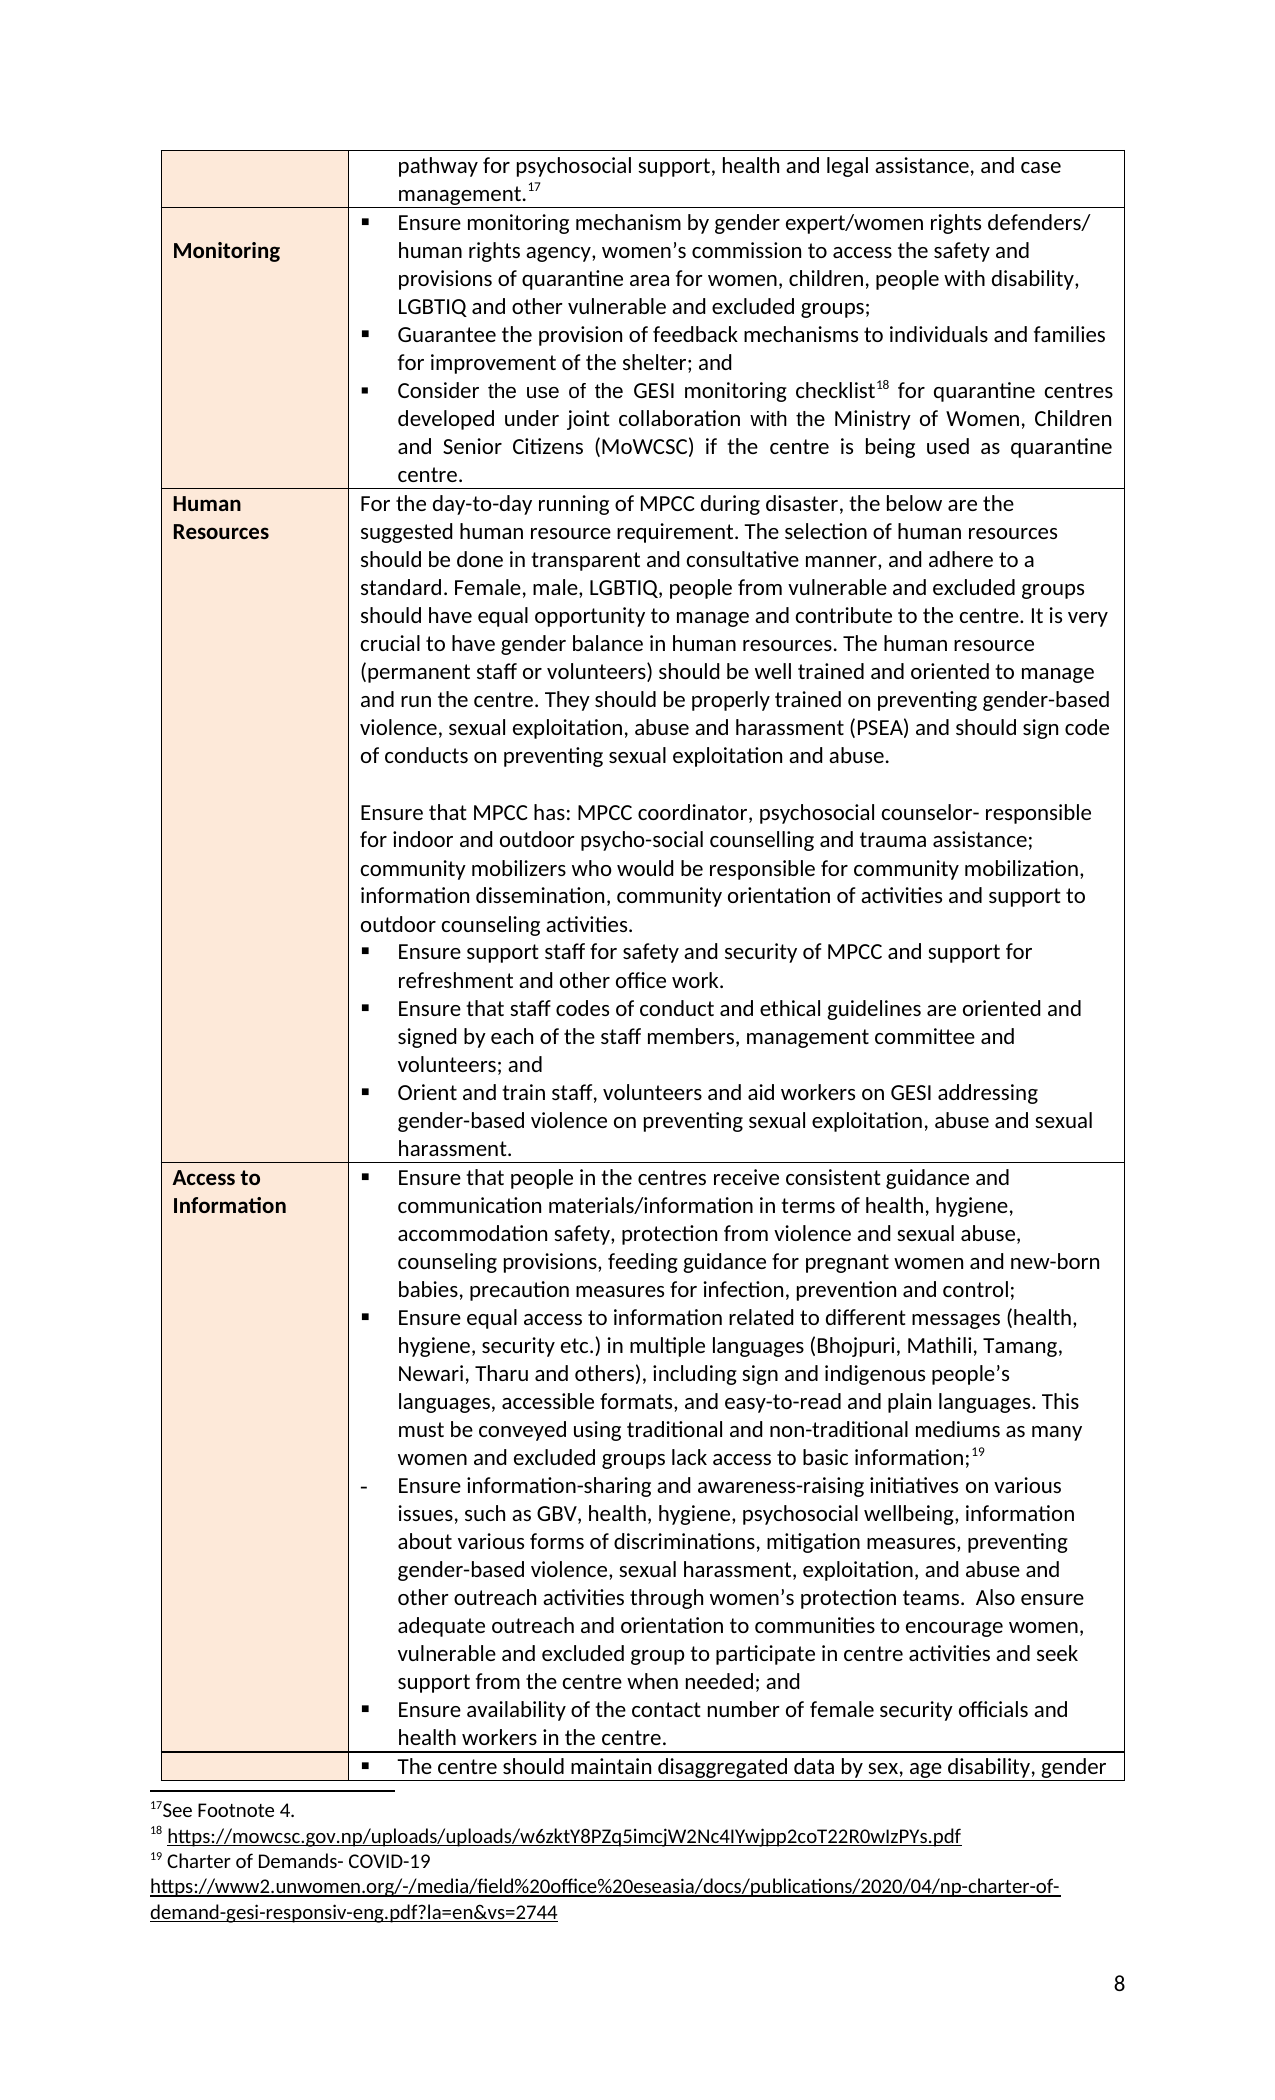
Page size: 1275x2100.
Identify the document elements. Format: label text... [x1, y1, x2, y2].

table_cell Ensure that people in the centres receive consistent guidance and communication materials/information in terms of health, hygiene, accommodation safety, protection from violence and sexual abuse, counseling provisions, feeding guidance for pregnant women and new-born babies, precaution measures for infection, prevention and control; Ensure equal access to information related to different messages (health, hygiene, security etc.) in multiple languages (Bhojpuri, Mathili, Tamang, Newari, Tharu and others), including sign and indigenous people’s languages, accessible formats, and easy-to-read and plain languages. This must be conveyed using traditional and non-traditional mediums as many women and excluded groups lack access to basic information; Ensure information-sharing and awareness-raising initiatives on various issues, such as GBV, health, hygiene, psychosocial wellbeing, information about various forms of discriminations, mitigation measures, preventing gender-based violence, sexual harassment, exploitation, and abuse and other outreach activities through women’s protection teams. Also ensure adequate outreach and orientation to communities to encourage women, vulnerable and excluded group to participate in centre activities and seek support from the centre when needed; and Ensure availability of the contact number of female security officials and health workers in the centre. [349, 1163, 1124, 1751]
table_cell Access to Information [162, 1163, 348, 1751]
table_cell Human Resources [162, 489, 348, 1162]
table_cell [349, 151, 1124, 207]
table_cell Monitoring [162, 208, 348, 488]
table_cell Ensure monitoring mechanism by gender expert/women rights defenders/ human rights agency, women’s commission to access the safety and provisions of quarantine area for women, children, people with disability, LGBTIQ and other vulnerable and excluded groups; Guarantee the provision of feedback mechanisms to individuals and families for improvement of the shelter; and Consider the use of the GESI monitoring checklist for quarantine centres developed under joint collaboration with the Ministry of Women, Children and Senior Citizens (MoWCSC) if the centre is being used as quarantine centre. [349, 208, 1124, 488]
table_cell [162, 151, 348, 207]
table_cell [162, 1753, 348, 1780]
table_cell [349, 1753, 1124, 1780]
table_cell For the day-to-day running of MPCC during disaster, the below are the suggested human resource requirement. The selection of human resources should be done in transparent and consultative manner, and adhere to a standard. Female, male, LGBTIQ, people from vulnerable and excluded groups should have equal opportunity to manage and contribute to the centre. It is very crucial to have gender balance in human resources. The human resource (permanent staff or volunteers) should be well trained and oriented to manage and run the centre. They should be properly trained on preventing gender-based violence, sexual exploitation, abuse and harassment (PSEA) and should sign code of conducts on preventing sexual exploitation and abuse. Ensure that MPCC has: MPCC coordinator, psychosocial counselor- responsible for indoor and outdoor psycho-social counselling and trauma assistance; community mobilizers who would be responsible for community mobilization, information dissemination, community orientation of activities and support to outdoor counseling activities. Ensure support staff for safety and security of MPCC and support for refreshment and other office work. Ensure that staff codes of conduct and ethical guidelines are oriented and signed by each of the staff members, management committee and volunteers; and Orient and train staff, volunteers and aid workers on GESI addressing gender-based violence on preventing sexual exploitation, abuse and sexual harassment. [349, 489, 1124, 1162]
